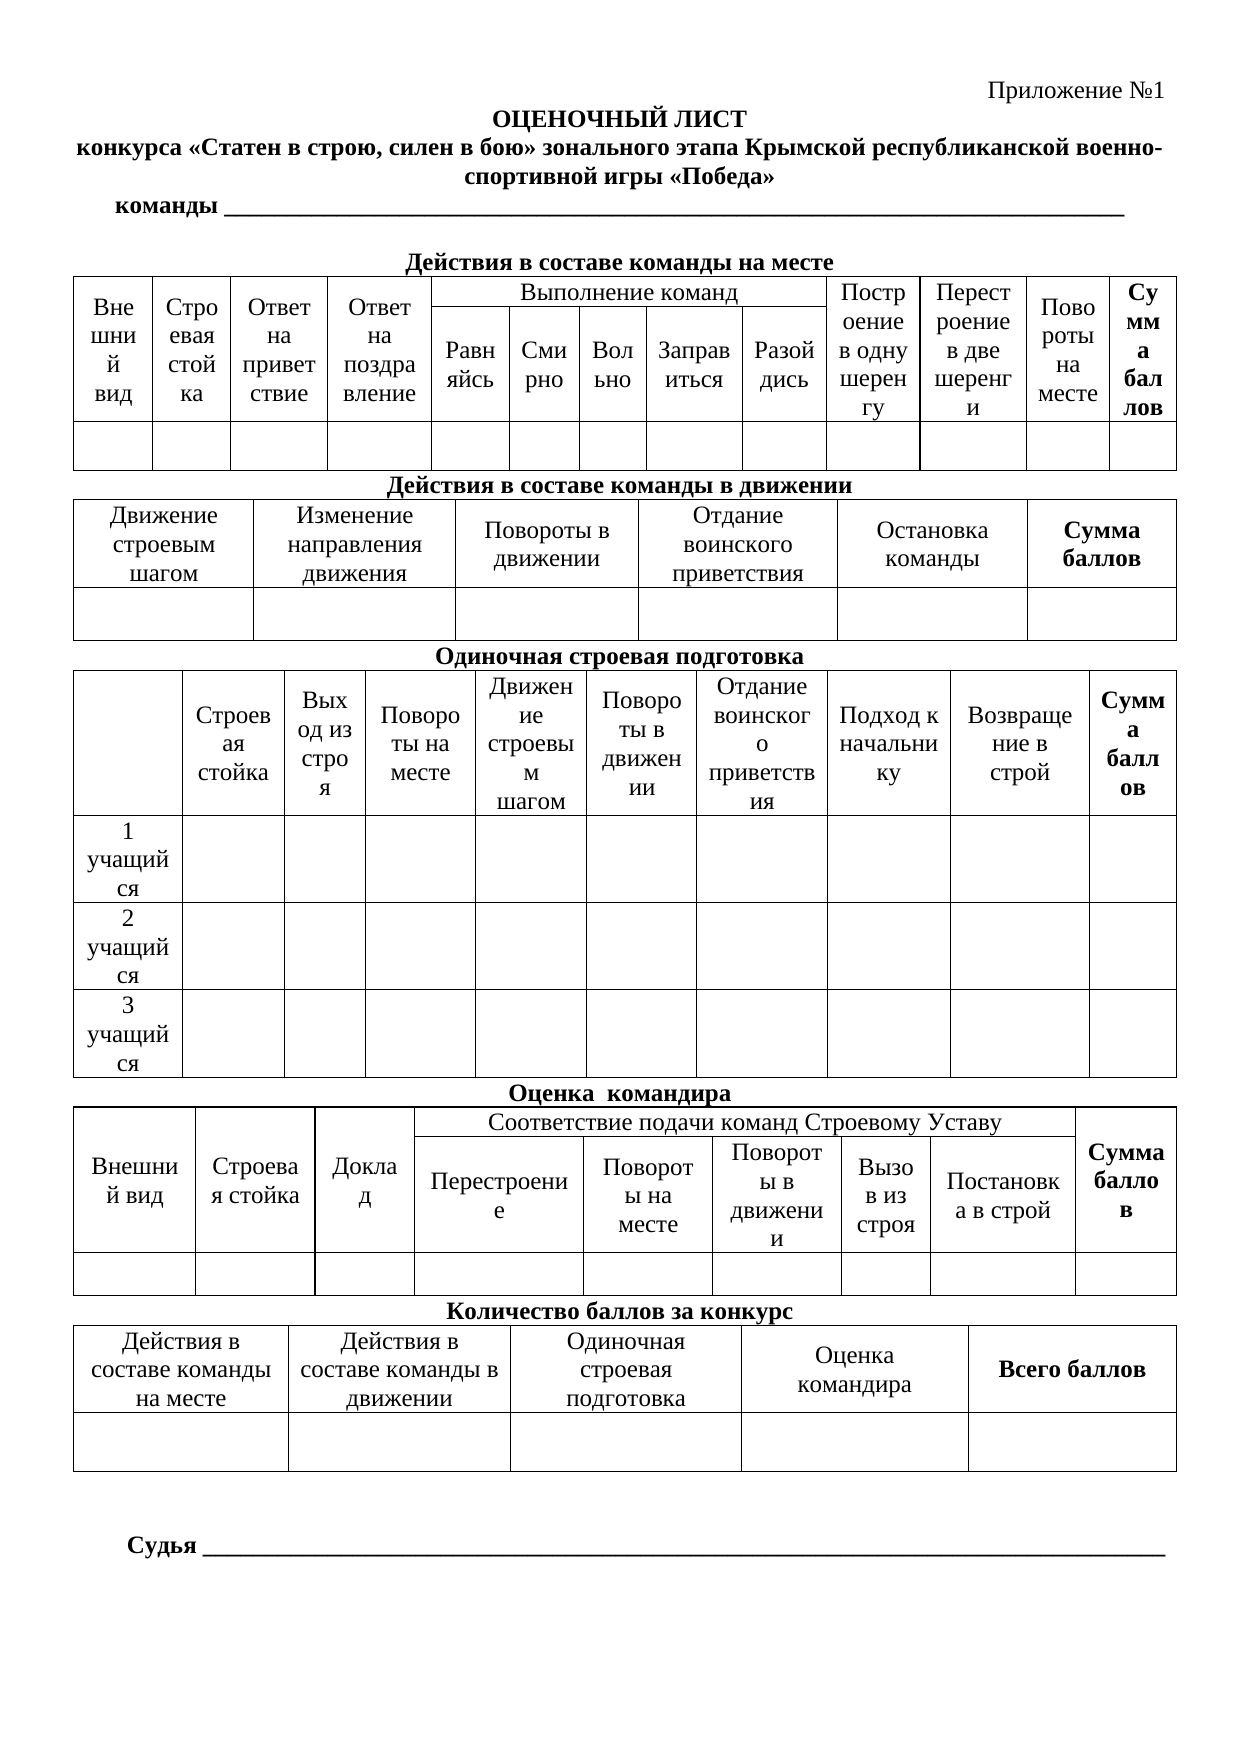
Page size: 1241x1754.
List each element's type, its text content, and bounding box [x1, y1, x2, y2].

table_cell Равняйсь [432, 307, 509, 421]
table_header Сумма баллов [1110, 277, 1176, 421]
table_cell [639, 588, 837, 640]
list команды ________________________________________________________________________ [74, 190, 1165, 219]
table_cell [587, 816, 696, 902]
table_header Соответствие подачи команд Строевому Уставу [415, 1108, 1075, 1136]
table_cell Смирно [510, 307, 579, 421]
table_header Ответ на приветствие [231, 277, 327, 421]
table_cell [951, 903, 1089, 989]
table_cell [415, 1253, 583, 1295]
table_header Одиночная строевая подготовка [511, 1326, 741, 1412]
table_cell [587, 903, 696, 989]
table_cell [1028, 588, 1176, 640]
table_header Оценка командира [742, 1326, 968, 1412]
table_header Возвращение в строй [951, 671, 1089, 815]
table_cell [476, 990, 586, 1077]
table_cell [584, 1253, 712, 1295]
table_cell [842, 1253, 930, 1295]
table_cell [196, 1253, 314, 1295]
table_cell [697, 903, 827, 989]
table_header Остановка команды [838, 500, 1027, 587]
table_cell 2 учащийся [74, 903, 182, 989]
table_cell 1 учащийся [74, 816, 182, 902]
table_header Строевая стойка [196, 1108, 314, 1252]
table_cell Повороты в движении [713, 1137, 841, 1252]
table_cell [316, 1253, 414, 1295]
table_cell [254, 588, 455, 640]
table_cell [697, 816, 827, 902]
table_cell [1110, 422, 1176, 469]
table_cell [743, 422, 826, 469]
table_header Перестроение в две шеренги [921, 277, 1026, 421]
table_header Отдание воинского приветствия [639, 500, 837, 587]
table_header Повороты на месте [1027, 277, 1109, 421]
table_cell [285, 903, 365, 989]
table_header Построение в одну шеренгу [827, 277, 919, 421]
list конкурса «Статен в строю, силен в бою» зонального этапа Крымской республиканской военно-спортивной игры «Победа» [74, 132, 1165, 190]
table_header Доклад [316, 1108, 414, 1252]
table_cell [476, 903, 586, 989]
table_cell [456, 588, 638, 640]
text Приложение №1 [74, 75, 1165, 104]
table_header [74, 671, 182, 815]
table_header Выход из строя [285, 671, 365, 815]
table_header Сумма баллов [1090, 671, 1176, 815]
table_cell [74, 422, 152, 469]
list Одиночная строевая подготовка [74, 641, 1165, 670]
table_header Действия в составе команды на месте [74, 1326, 288, 1412]
table_cell [828, 816, 950, 902]
table_cell [587, 990, 696, 1077]
table_cell [713, 1253, 841, 1295]
table_cell [74, 1413, 288, 1471]
table_cell [183, 903, 284, 989]
table_cell Вольно [580, 307, 646, 421]
table_cell Постановка в строй [931, 1137, 1075, 1252]
table_cell [647, 422, 742, 469]
table_cell [827, 422, 919, 469]
table_cell [153, 422, 230, 469]
table_cell [366, 816, 475, 902]
table_cell [183, 990, 284, 1077]
list Действия в составе команды на месте [74, 247, 1165, 276]
table_header Движение строевым шагом [476, 671, 586, 815]
table_cell [951, 816, 1089, 902]
table_header Движение строевым шагом [74, 500, 253, 587]
table_cell [510, 422, 579, 469]
table_header Внешний вид [74, 1108, 195, 1252]
table_cell [1090, 990, 1176, 1077]
table_header Выполнение команд [432, 277, 826, 306]
table_cell [1076, 1253, 1176, 1295]
table_header Повороты на месте [366, 671, 475, 815]
table_cell [921, 422, 1026, 469]
table_header Ответ на поздравление [328, 277, 431, 421]
table_cell 3 учащийся [74, 990, 182, 1077]
table_cell [366, 903, 475, 989]
table_cell Разойдись [743, 307, 826, 421]
table_cell [285, 816, 365, 902]
table_header Изменение направления движения [254, 500, 455, 587]
table_cell [74, 1253, 195, 1295]
table_cell [828, 990, 950, 1077]
table_cell [1090, 903, 1176, 989]
table_cell [697, 990, 827, 1077]
table_header Сумма баллов [1028, 500, 1176, 587]
table_cell Перестроение [415, 1137, 583, 1252]
table_cell [969, 1413, 1176, 1471]
table_cell [828, 903, 950, 989]
table_cell [432, 422, 509, 469]
table_cell [285, 990, 365, 1077]
table_cell [289, 1413, 510, 1471]
table_header Отдание воинского приветствия [697, 671, 827, 815]
table_header Строевая стойка [183, 671, 284, 815]
table_cell Вызов из строя [842, 1137, 930, 1252]
text ОЦЕНОЧНЫЙ ЛИСТ [74, 104, 1165, 132]
list Оценка командира [74, 1078, 1165, 1106]
table_cell [1090, 816, 1176, 902]
table_header Внешний вид [74, 277, 152, 421]
table_cell Заправиться [647, 307, 742, 421]
table_cell [328, 422, 431, 469]
table_header Сумма баллов [1076, 1108, 1176, 1252]
table_cell [742, 1413, 968, 1471]
table_cell [511, 1413, 741, 1471]
table_header Строевая стойка [153, 277, 230, 421]
table_header Повороты в движении [587, 671, 696, 815]
table_header Повороты в движении [456, 500, 638, 587]
table_cell [931, 1253, 1075, 1295]
table_cell [838, 588, 1027, 640]
table_cell Повороты на месте [584, 1137, 712, 1252]
table_cell [1027, 422, 1109, 469]
table_cell [476, 816, 586, 902]
table_cell [366, 990, 475, 1077]
table_cell [951, 990, 1089, 1077]
table_header Действия в составе команды в движении [289, 1326, 510, 1412]
table_cell [183, 816, 284, 902]
list Действия в составе команды в движении [74, 471, 1165, 499]
list Количество баллов за конкурс [74, 1296, 1165, 1325]
text Судья _____________________________________________________________________________ [74, 1530, 1165, 1558]
table_header Всего баллов [969, 1326, 1176, 1412]
table_header Подход к начальнику [828, 671, 950, 815]
table_cell [231, 422, 327, 469]
table_cell [580, 422, 646, 469]
table_cell [74, 588, 253, 640]
